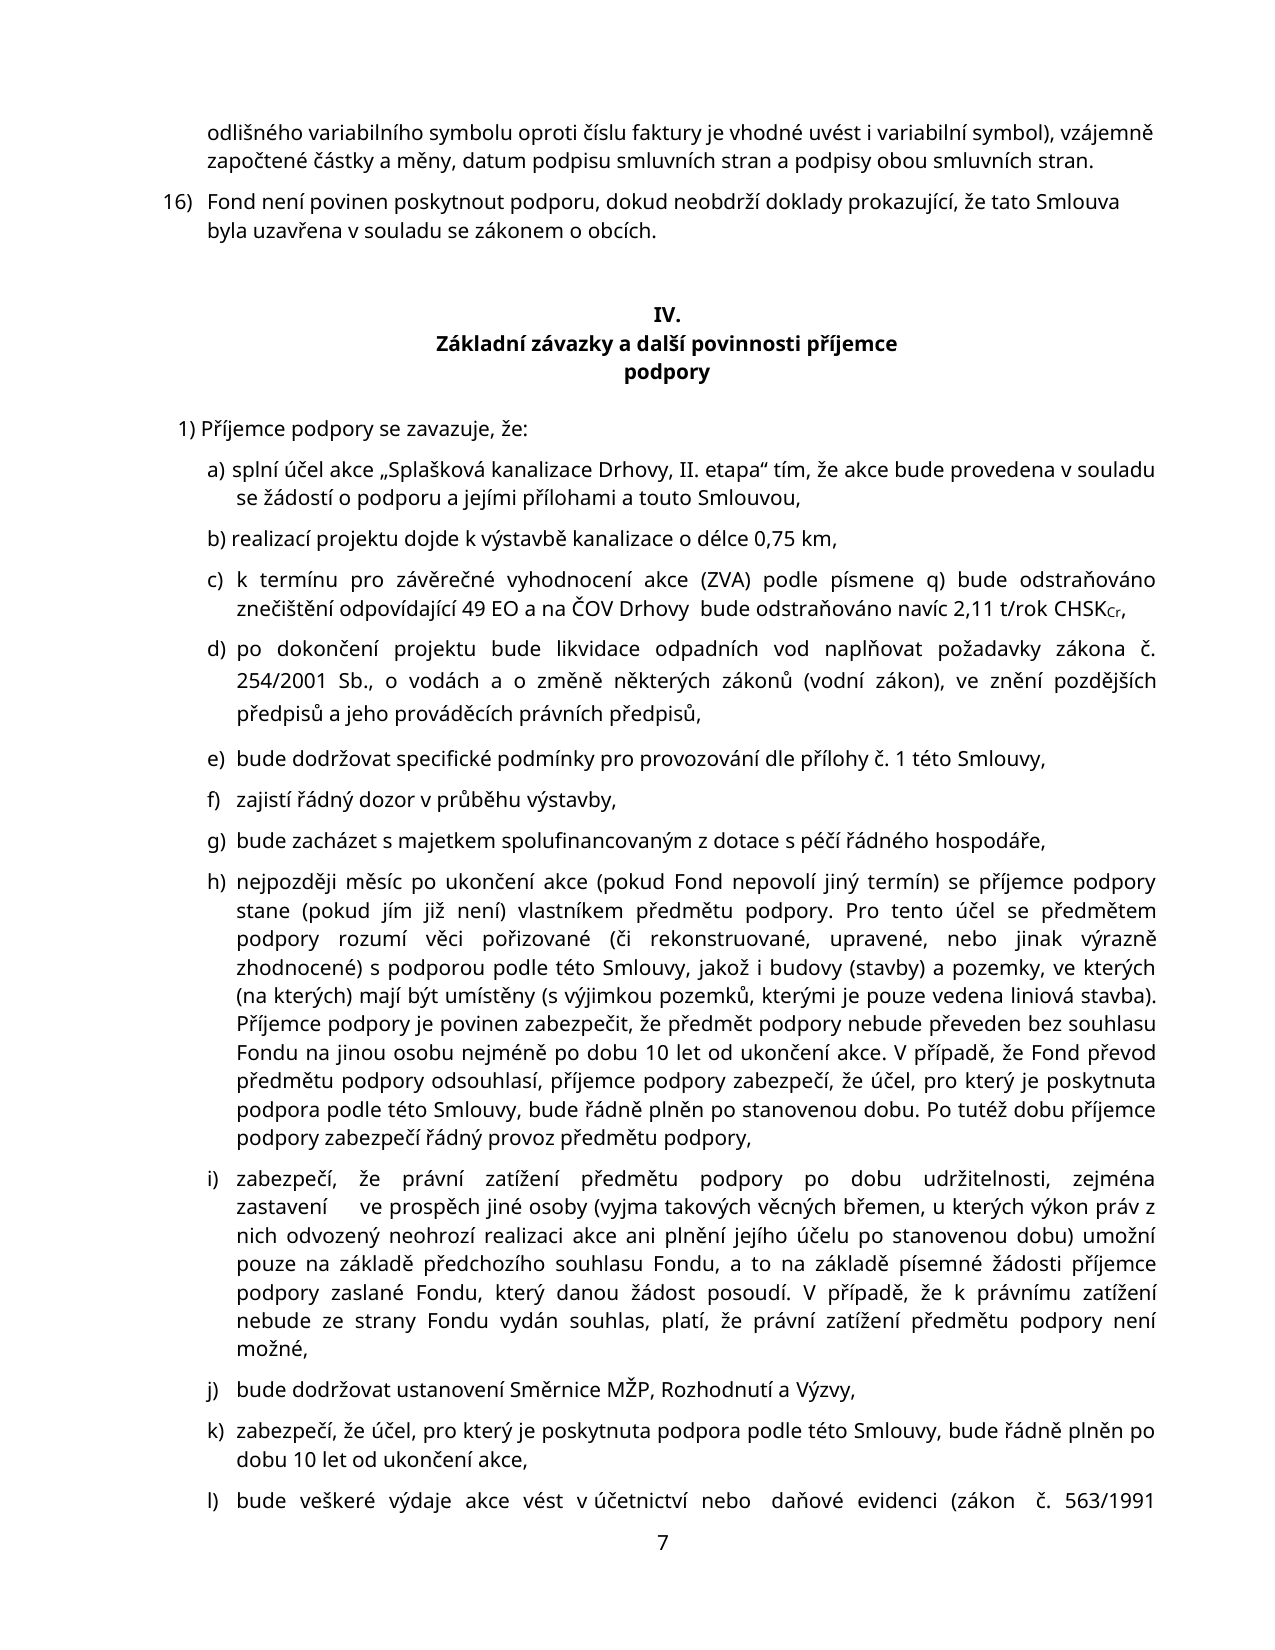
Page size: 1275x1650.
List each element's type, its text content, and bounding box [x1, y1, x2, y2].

list k termínu pro závěrečné vyhodnocení akce (ZVA) podle písmene q) bude odstraňováno znečištění odpovídající 49 EO a na ČOV Drhovy bude odstraňováno navíc 2,11 t/rok CHSKCr, [207, 565, 1157, 622]
list zabezpečí, že právní zatížení předmětu podpory po dobu udržitelnosti, zejména zastavení ve prospěch jiné osoby (vyjma takových věcných břemen, u kterých výkon práv z nich odvozený neohrozí realizaci akce ani plnění jejího účelu po stanovenou dobu) umožní pouze na základě předchozího souhlasu Fondu, a to na základě písemné žádosti příjemce podpory zaslané Fondu, který danou žádost posoudí. V případě, že k právnímu zatížení nebude ze strany Fondu vydán souhlas, platí, že právní zatížení předmětu podpory není možné, [207, 1164, 1157, 1363]
list po dokončení projektu bude likvidace odpadních vod naplňovat požadavky zákona č. 254/2001 Sb., o vodách a o změně některých zákonů (vodní zákon), ve znění pozdějších předpisů a jeho prováděcích právních předpisů, [207, 634, 1157, 728]
text odlišného variabilního symbolu oproti číslu faktury je vhodné uvést i variabilní symbol), vzájemně započtené částky a měny, datum podpisu smluvních stran a podpisy obou smluvních stran. [207, 118, 1169, 175]
list realizací projektu dojde k výstavbě kanalizace o délce 0,75 km, [207, 524, 1169, 553]
list splní účel akce „Splašková kanalizace Drhovy, II. etapa“ tím, že akce bude provedena v souladu se žádostí o podporu a jejími přílohami a touto Smlouvou, [207, 455, 1157, 512]
list zajistí řádný dozor v průběhu výstavby, [207, 785, 1169, 814]
list nejpozději měsíc po ukončení akce (pokud Fond nepovolí jiný termín) se příjemce podpory stane (pokud jím již není) vlastníkem předmětu podpory. Pro tento účel se předmětem podpory rozumí věci pořizované (či rekonstruované, upravené, nebo jinak výrazně zhodnocené) s podporou podle této Smlouvy, jakož i budovy (stavby) a pozemky, ve kterých (na kterých) mají být umístěny (s výjimkou pozemků, kterými je pouze vedena liniová stavba). Příjemce podpory je povinen zabezpečit, že předmět podpory nebude převeden bez souhlasu Fondu na jinou osobu nejméně po dobu 10 let od ukončení akce. V případě, že Fond převod předmětu podpory odsouhlasí, příjemce podpory zabezpečí, že účel, pro který je poskytnuta podpora podle této Smlouvy, bude řádně plněn po stanovenou dobu. Po tutéž dobu příjemce podpory zabezpečí řádný provoz předmětu podpory, [207, 867, 1158, 1152]
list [207, 1486, 1157, 1514]
list zabezpečí, že účel, pro který je poskytnuta podpora podle této Smlouvy, bude řádně plněn po dobu 10 let od ukončení akce, [207, 1416, 1156, 1473]
list Fond není povinen poskytnout podporu, dokud neobdrží doklady prokazující, že tato Smlouva byla uzavřena v souladu se zákonem o obcích. [162, 187, 1157, 244]
list bude zacházet s majetkem spolufinancovaným z dotace s péčí řádného hospodáře, [207, 826, 1169, 855]
subtitle IV. [403, 300, 932, 329]
list bude dodržovat specifické podmínky pro provozování dle přílohy č. 1 této Smlouvy, [207, 744, 1169, 773]
list Příjemce podpory se zavazuje, že: [177, 414, 1169, 443]
text Základní závazky a další povinnosti příjemce podpory [403, 329, 931, 386]
list bude dodržovat ustanovení Směrnice MŽP, Rozhodnutí a Výzvy, [207, 1375, 1169, 1404]
